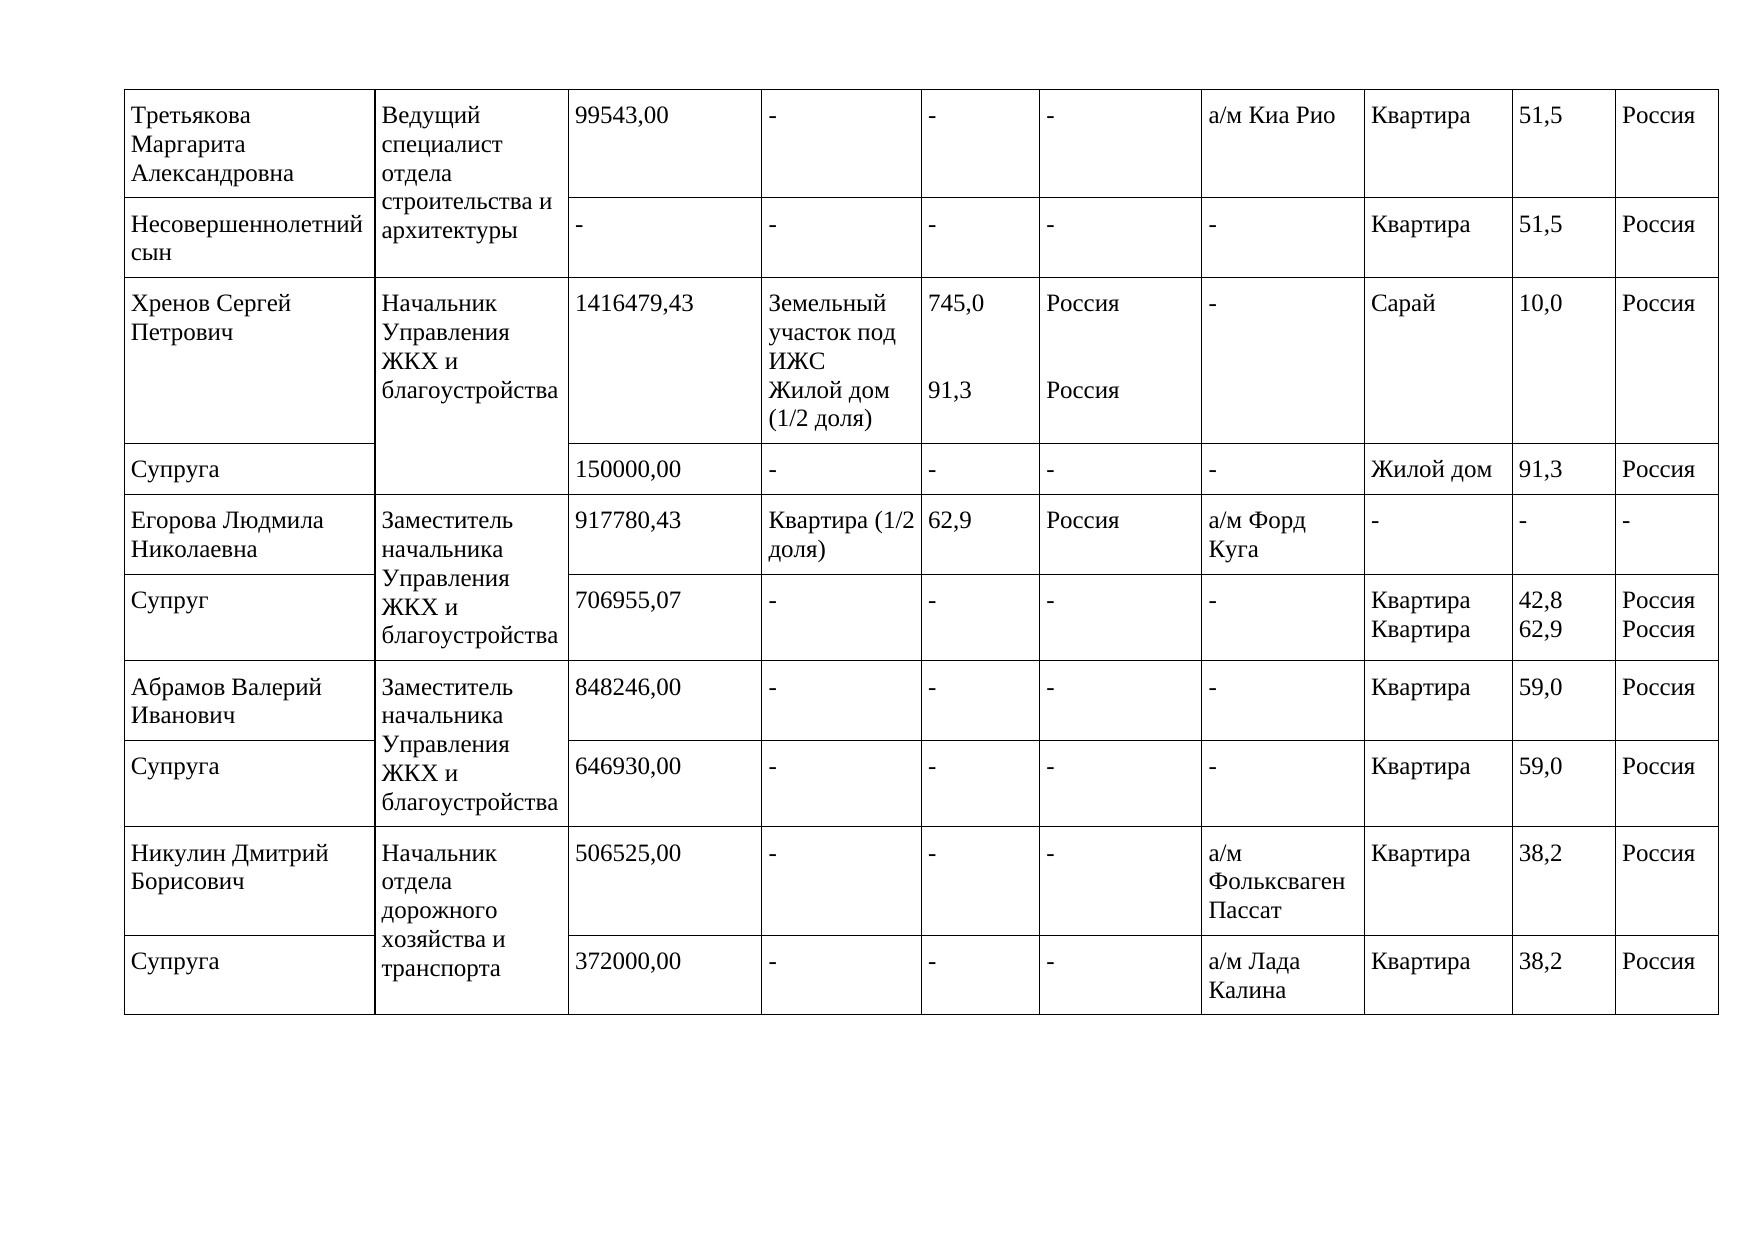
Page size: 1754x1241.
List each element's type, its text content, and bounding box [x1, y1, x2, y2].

table_cell 506525,00 [569, 827, 761, 934]
table_cell - [922, 936, 1039, 1014]
table_cell Россия [1616, 198, 1718, 277]
table_cell - [1040, 198, 1201, 277]
table_cell - [1513, 495, 1615, 574]
table_cell Супруга [125, 444, 374, 494]
table_cell - [762, 936, 921, 1014]
table_cell 1416479,43 [569, 278, 761, 443]
table_cell Россия Россия [1616, 575, 1718, 660]
table_cell 706955,07 [569, 575, 761, 660]
table_cell Россия [1040, 495, 1201, 574]
table_cell - [1040, 936, 1201, 1014]
table_cell - [1040, 90, 1201, 197]
table_cell Квартира [1365, 741, 1512, 826]
table_cell - [922, 444, 1039, 494]
table_cell - [762, 661, 921, 740]
table_cell - [1040, 741, 1201, 826]
table_cell Россия [1616, 741, 1718, 826]
table_cell Квартира Квартира [1365, 575, 1512, 660]
table_cell Сарай [1365, 278, 1512, 443]
table_cell Квартира (1/2 доля) [762, 495, 921, 574]
table_cell Квартира [1365, 827, 1512, 934]
table_cell Несовершеннолетний сын [125, 198, 374, 277]
table_cell 745,0 91,3 [922, 278, 1039, 443]
table_cell а/м Лада Калина [1202, 936, 1364, 1014]
table_cell Ведущий специалист отдела строительства и архитектуры [376, 90, 568, 277]
table_cell Начальник Управления ЖКХ и благоустройства [376, 278, 568, 494]
table_cell - [1202, 661, 1364, 740]
table_cell Хренов Сергей Петрович [125, 278, 374, 443]
table_cell - [762, 575, 921, 660]
table_cell - [922, 741, 1039, 826]
table_cell Третьякова Маргарита Александровна [125, 90, 374, 197]
table_cell 99543,00 [569, 90, 761, 197]
table_cell - [1202, 575, 1364, 660]
table_cell 59,0 [1513, 741, 1615, 826]
table_cell Россия [1616, 444, 1718, 494]
table_cell Абрамов Валерий Иванович [125, 661, 374, 740]
table_cell Земельный участок под ИЖС Жилой дом (1/2 доля) [762, 278, 921, 443]
table_cell 51,5 [1513, 90, 1615, 197]
table_cell Заместитель начальника Управления ЖКХ и благоустройства [376, 495, 568, 660]
table_cell 42,8 62,9 [1513, 575, 1615, 660]
table_cell а/м Киа Рио [1202, 90, 1364, 197]
table_cell Россия [1616, 90, 1718, 197]
table_cell - [1202, 444, 1364, 494]
table_cell - [762, 198, 921, 277]
table_cell а/м Форд Куга [1202, 495, 1364, 574]
table_cell 51,5 [1513, 198, 1615, 277]
table_cell Никулин Дмитрий Борисович [125, 827, 374, 934]
table_cell - [922, 575, 1039, 660]
table_cell - [1202, 278, 1364, 443]
table_cell - [1040, 827, 1201, 934]
table_cell - [762, 827, 921, 934]
table_cell 59,0 [1513, 661, 1615, 740]
table_cell - [762, 90, 921, 197]
table_cell - [762, 444, 921, 494]
table_cell - [1040, 661, 1201, 740]
table_cell Россия [1616, 661, 1718, 740]
table_cell Россия [1616, 936, 1718, 1014]
table_cell 150000,00 [569, 444, 761, 494]
table_cell Начальник отдела дорожного хозяйства и транспорта [376, 827, 568, 1014]
table_cell - [922, 198, 1039, 277]
table_cell - [762, 741, 921, 826]
table_cell Супруга [125, 936, 374, 1014]
table_cell Россия Россия [1040, 278, 1201, 443]
table_cell 372000,00 [569, 936, 761, 1014]
table_cell Квартира [1365, 661, 1512, 740]
table_cell 91,3 [1513, 444, 1615, 494]
table_cell 646930,00 [569, 741, 761, 826]
table_cell 848246,00 [569, 661, 761, 740]
table_cell Россия [1616, 827, 1718, 934]
table_cell - [569, 198, 761, 277]
table_cell - [1616, 495, 1718, 574]
table_cell - [1202, 741, 1364, 826]
table_cell - [1040, 444, 1201, 494]
table_cell 38,2 [1513, 936, 1615, 1014]
table_cell Егорова Людмила Николаевна [125, 495, 374, 574]
table_cell Жилой дом [1365, 444, 1512, 494]
table_cell Квартира [1365, 936, 1512, 1014]
table_cell - [1365, 495, 1512, 574]
table_cell 62,9 [922, 495, 1039, 574]
table_cell - [922, 90, 1039, 197]
table_cell Супруга [125, 741, 374, 826]
table_cell Россия [1616, 278, 1718, 443]
table_cell - [922, 661, 1039, 740]
table_cell Квартира [1365, 90, 1512, 197]
table_cell - [1202, 198, 1364, 277]
table_cell Супруг [125, 575, 374, 660]
table_cell 917780,43 [569, 495, 761, 574]
table_cell 10,0 [1513, 278, 1615, 443]
table_cell - [1040, 575, 1201, 660]
table_cell Квартира [1365, 198, 1512, 277]
table_cell Заместитель начальника Управления ЖКХ и благоустройства [376, 661, 568, 826]
table_cell а/м Фольксваген Пассат [1202, 827, 1364, 934]
table_cell - [922, 827, 1039, 934]
table_cell 38,2 [1513, 827, 1615, 934]
